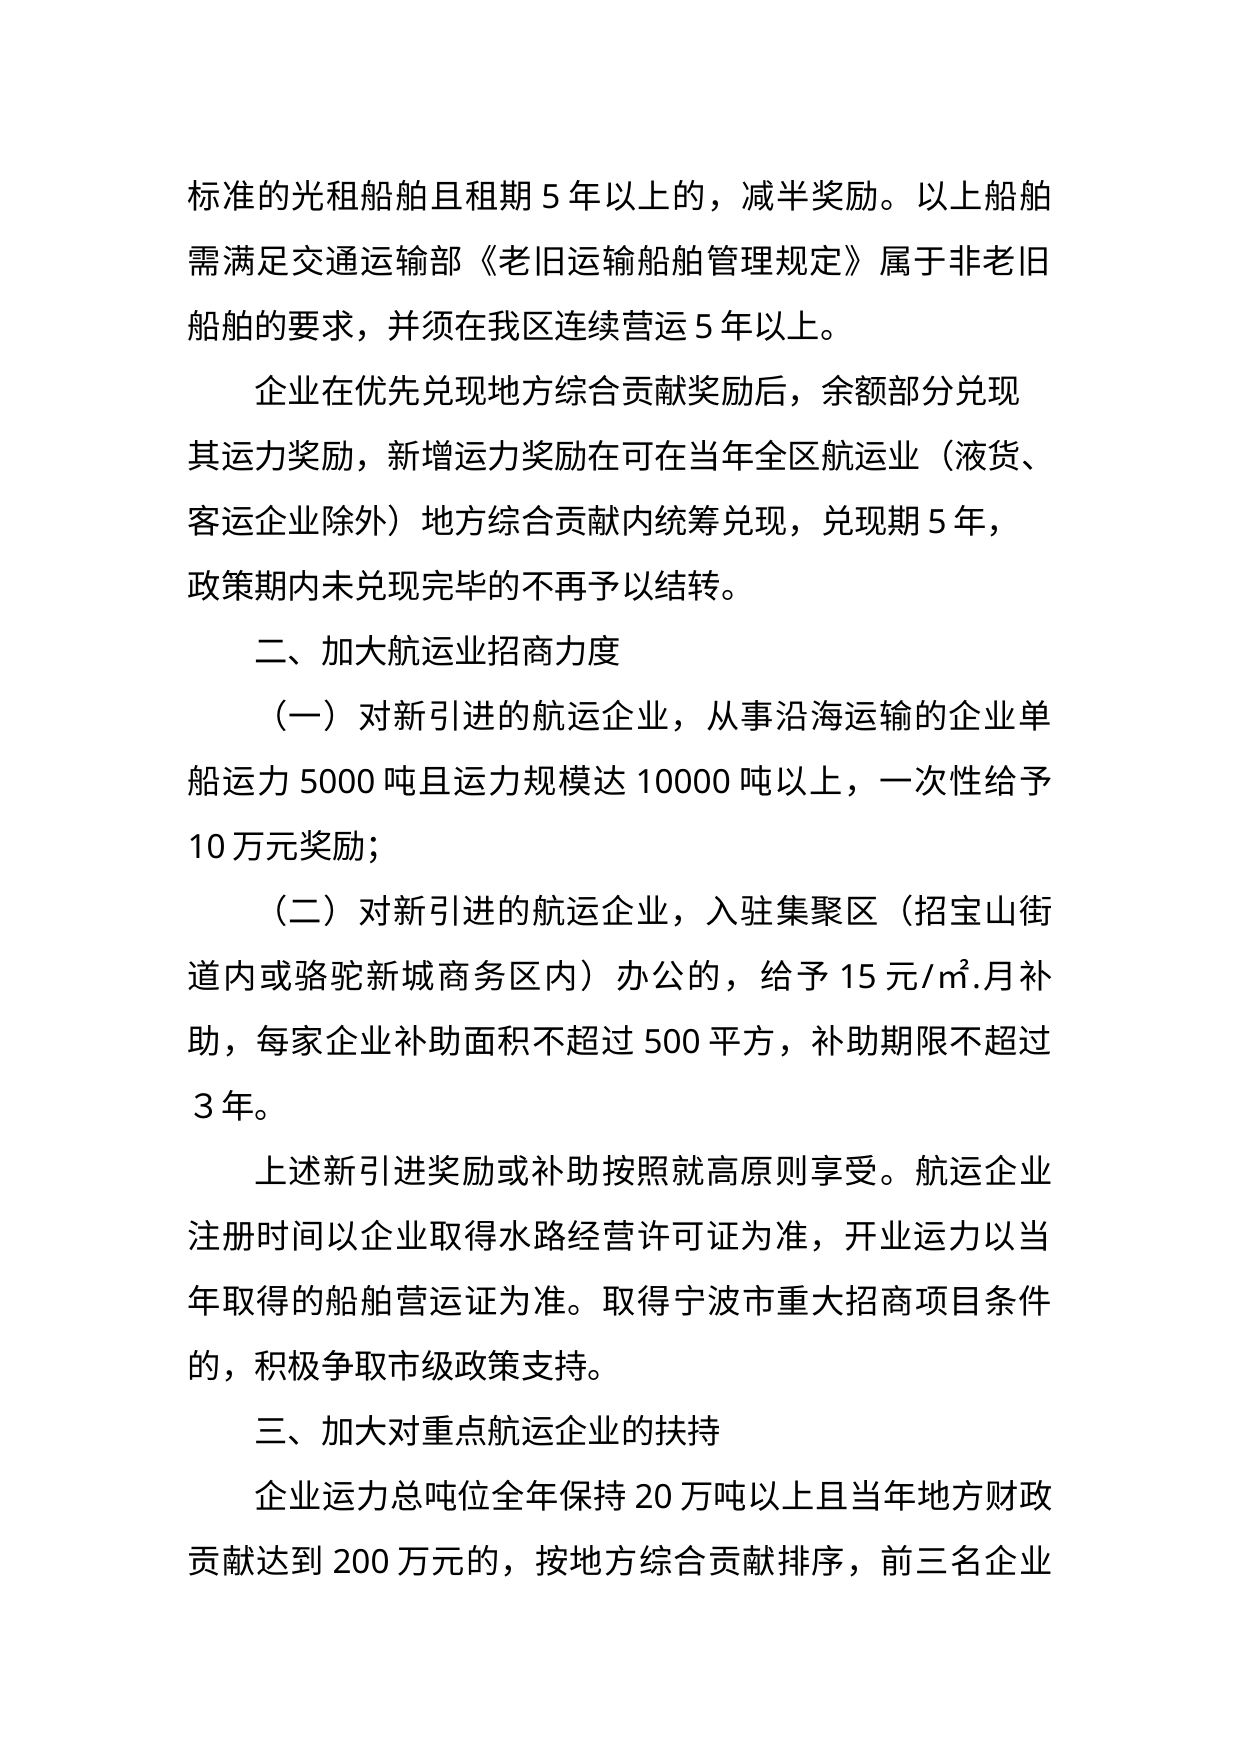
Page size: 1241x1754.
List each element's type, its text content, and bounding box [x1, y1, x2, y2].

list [187, 1462, 1053, 1592]
text 企业在优先兑现地方综合贡献奖励后，余额部分兑现其运力奖励，新增运力奖励在可在当年全区航运业（液货、客运企业除外）地方综合贡献内统筹兑现，兑现期5年，政策期内未兑现完毕的不再予以结转。 [187, 357, 1053, 617]
list 上述新引进奖励或补助按照就高原则享受。航运企业注册时间以企业取得水路经营许可证为准，开业运力以当年取得的船舶营运证为准。取得宁波市重大招商项目条件的，积极争取市级政策支持。 [187, 1137, 1053, 1397]
list 三、加大对重点航运企业的扶持 [187, 1397, 1053, 1462]
list （二）对新引进的航运企业，入驻集聚区（招宝山街道内或骆驼新城商务区内）办公的，给予15元/㎡.月补助，每家企业补助面积不超过500平方，补助期限不超过３年。 [187, 877, 1053, 1137]
list 二、加大航运业招商力度 [187, 617, 1053, 682]
list （一）对新引进的航运企业，从事沿海运输的企业单船运力5000吨且运力规模达10000吨以上，一次性给予10万元奖励； [187, 682, 1053, 877]
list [187, 162, 1053, 357]
